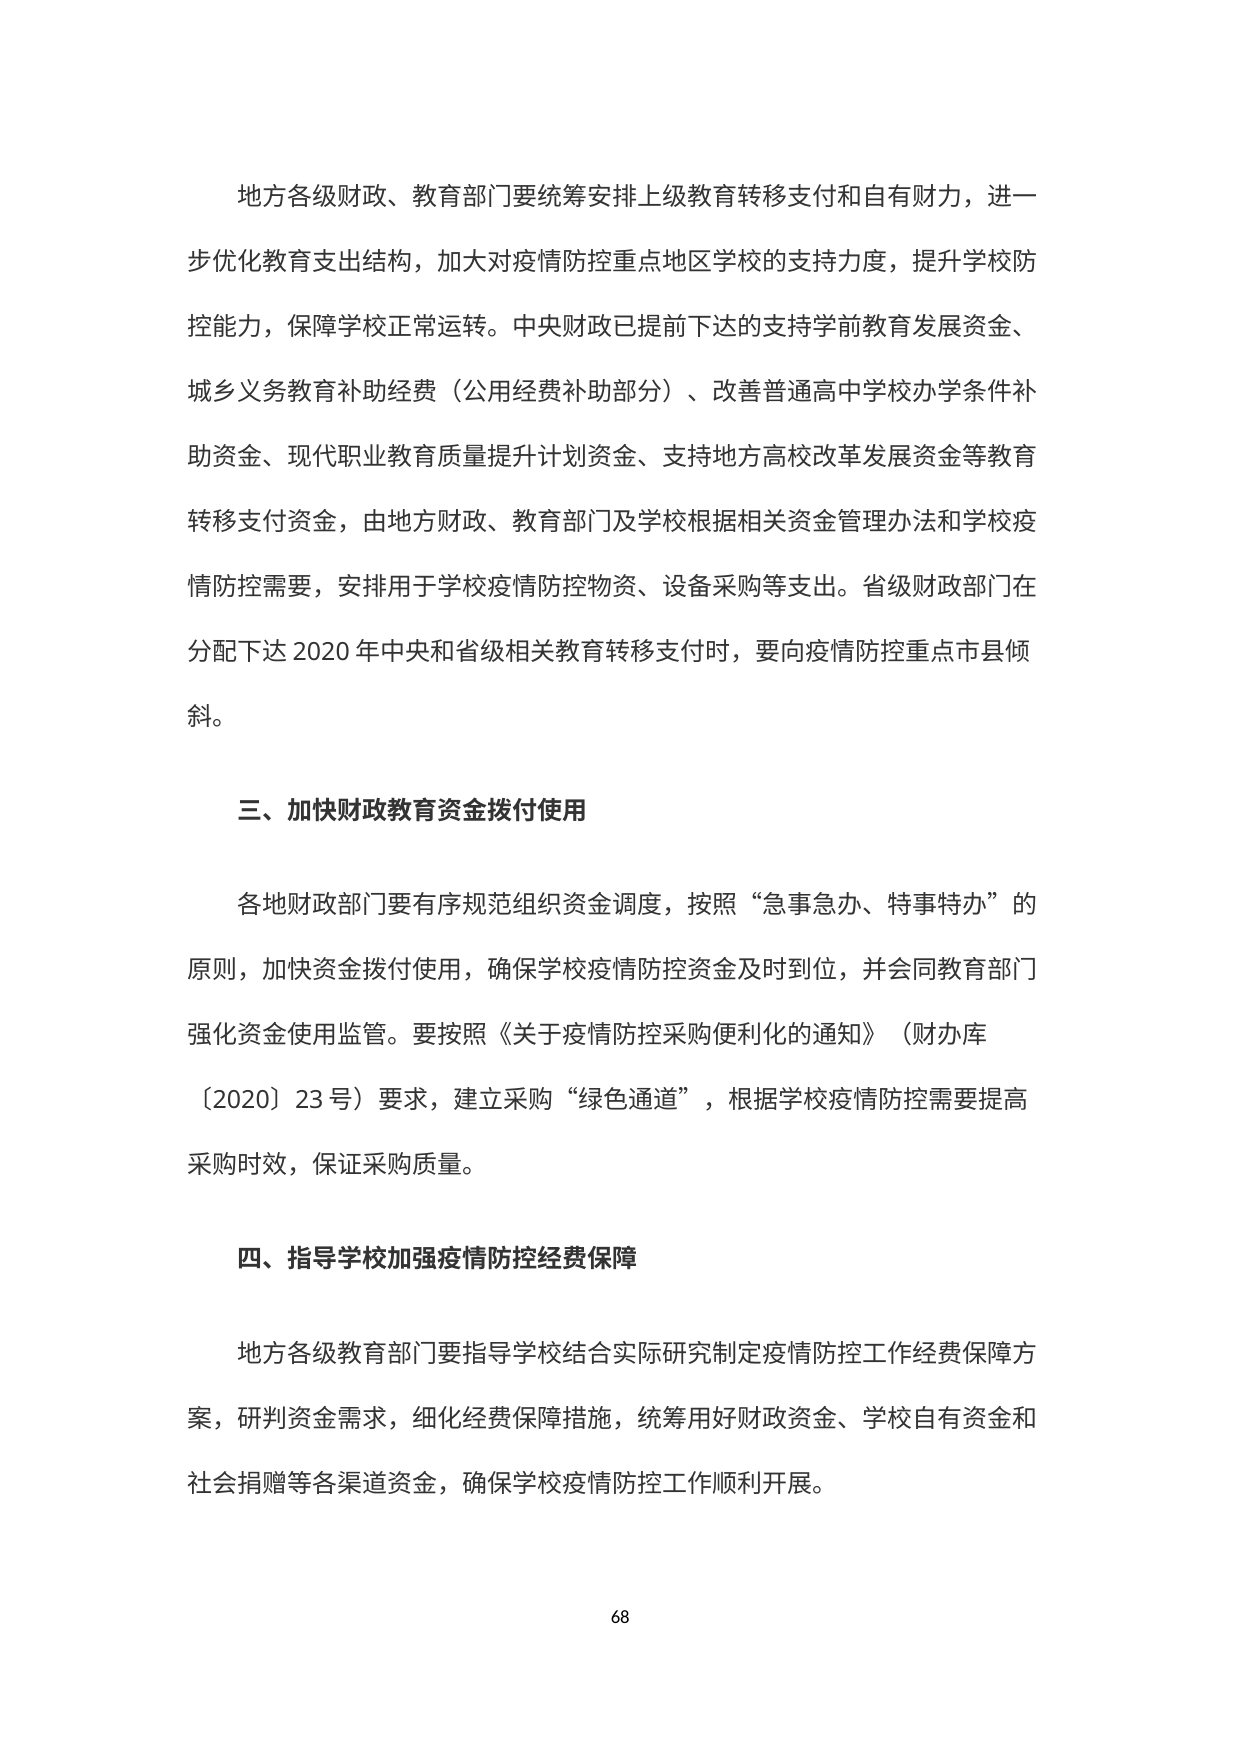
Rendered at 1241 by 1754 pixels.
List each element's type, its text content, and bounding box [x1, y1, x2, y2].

text 四、指导学校加强疫情防控经费保障 [187, 1224, 1053, 1289]
text 三、加快财政教育资金拨付使用 [187, 776, 1053, 841]
text 各地财政部门要有序规范组织资金调度，按照“急事急办、特事特办”的原则，加快资金拨付使用，确保学校疫情防控资金及时到位，并会同教育部门强化资金使用监管。要按照《关于疫情防控采购便利化的通知》（财办库〔2020〕23号）要求，建立采购“绿色通道”，根据学校疫情防控需要提高采购时效，保证采购质量。 [187, 870, 1053, 1195]
text 地方各级财政、教育部门要统筹安排上级教育转移支付和自有财力，进一步优化教育支出结构，加大对疫情防控重点地区学校的支持力度，提升学校防控能力，保障学校正常运转。中央财政已提前下达的支持学前教育发展资金、城乡义务教育补助经费（公用经费补助部分）、改善普通高中学校办学条件补助资金、现代职业教育质量提升计划资金、支持地方高校改革发展资金等教育转移支付资金，由地方财政、教育部门及学校根据相关资金管理办法和学校疫情防控需要，安排用于学校疫情防控物资、设备采购等支出。省级财政部门在分配下达2020年中央和省级相关教育转移支付时，要向疫情防控重点市县倾斜。 [187, 162, 1053, 747]
text 地方各级教育部门要指导学校结合实际研究制定疫情防控工作经费保障方案，研判资金需求，细化经费保障措施，统筹用好财政资金、学校自有资金和社会捐赠等各渠道资金，确保学校疫情防控工作顺利开展。 [187, 1319, 1053, 1514]
